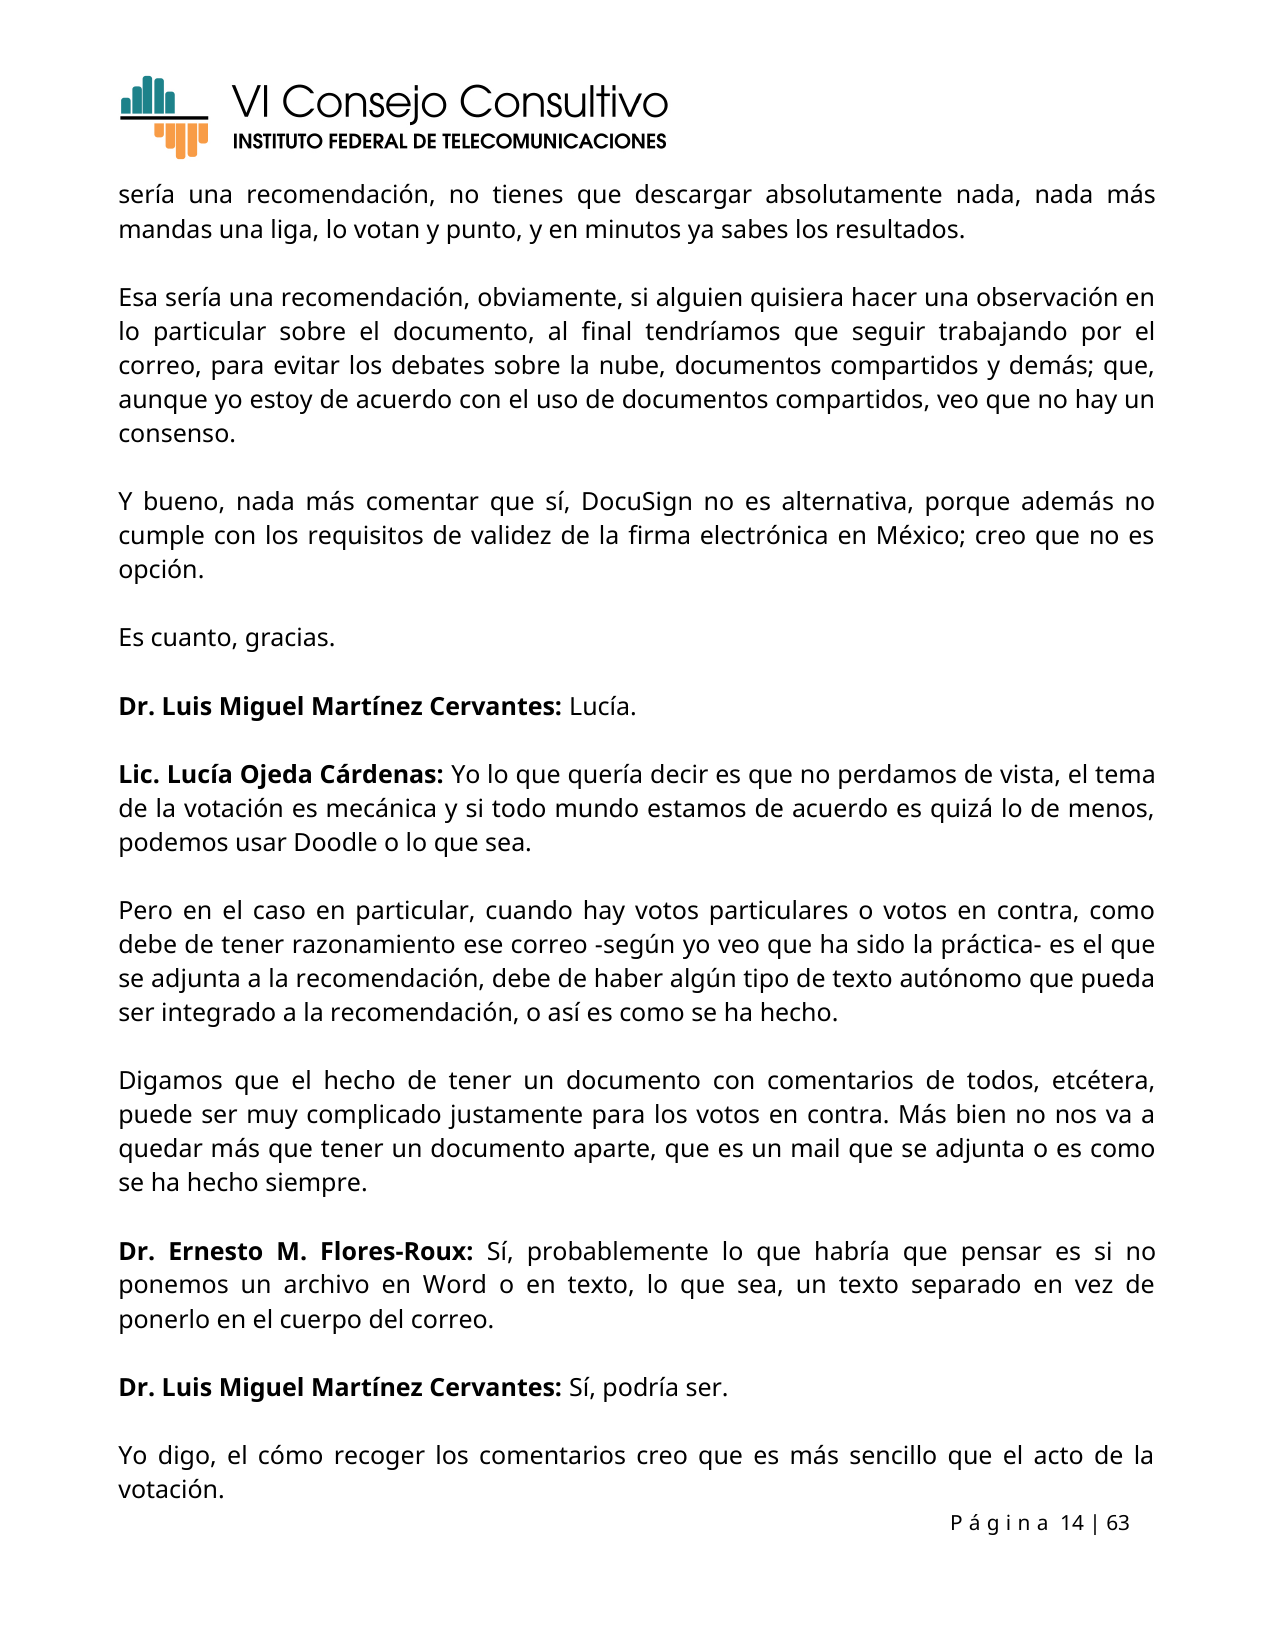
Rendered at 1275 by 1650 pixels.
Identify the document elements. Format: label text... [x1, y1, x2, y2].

text Dr. Luis Miguel Martínez Cervantes: Sí, podría ser. [118, 1369, 1157, 1403]
text Dr. Ernesto M. Flores-Roux: Sí, probablemente lo que habría que pensar es si no ponemos un archivo en Word o en texto, lo que sea, un texto separado en vez de ponerlo en el cuerpo del correo. [118, 1233, 1157, 1335]
text Esa sería una recomendación, obviamente, si alguien quisiera hacer una observación en lo particular sobre el documento, al final tendríamos que seguir trabajando por el correo, para evitar los debates sobre la nube, documentos compartidos y demás; que, aunque yo estoy de acuerdo con el uso de documentos compartidos, veo que no hay un consenso. [118, 279, 1157, 450]
text Lic. Lucía Ojeda Cárdenas: Yo lo que quería decir es que no perdamos de vista, el tema de la votación es mecánica y si todo mundo estamos de acuerdo es quizá lo de menos, podemos usar Doodle o lo que sea. [118, 756, 1157, 858]
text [118, 177, 1157, 245]
text Pero en el caso en particular, cuando hay votos particulares o votos en contra, como debe de tener razonamiento ese correo -según yo veo que ha sido la práctica- es el que se adjunta a la recomendación, debe de haber algún tipo de texto autónomo que pueda ser integrado a la recomendación, o así es como se ha hecho. [118, 892, 1157, 1029]
text Y bueno, nada más comentar que sí, DocuSign no es alternativa, porque además no cumple con los requisitos de validez de la firma electrónica en México; creo que no es opción. [118, 484, 1157, 586]
text Yo digo, el cómo recoger los comentarios creo que es más sencillo que el acto de la votación. [118, 1437, 1157, 1506]
picture [2, 16, 1273, 1650]
text Dr. Luis Miguel Martínez Cervantes: Lucía. [118, 688, 1157, 722]
text Es cuanto, gracias. [118, 620, 1157, 654]
text Digamos que el hecho de tener un documento con comentarios de todos, etcétera, puede ser muy complicado justamente para los votos en contra. Más bien no nos va a quedar más que tener un documento aparte, que es un mail que se adjunta o es como se ha hecho siempre. [118, 1063, 1157, 1199]
